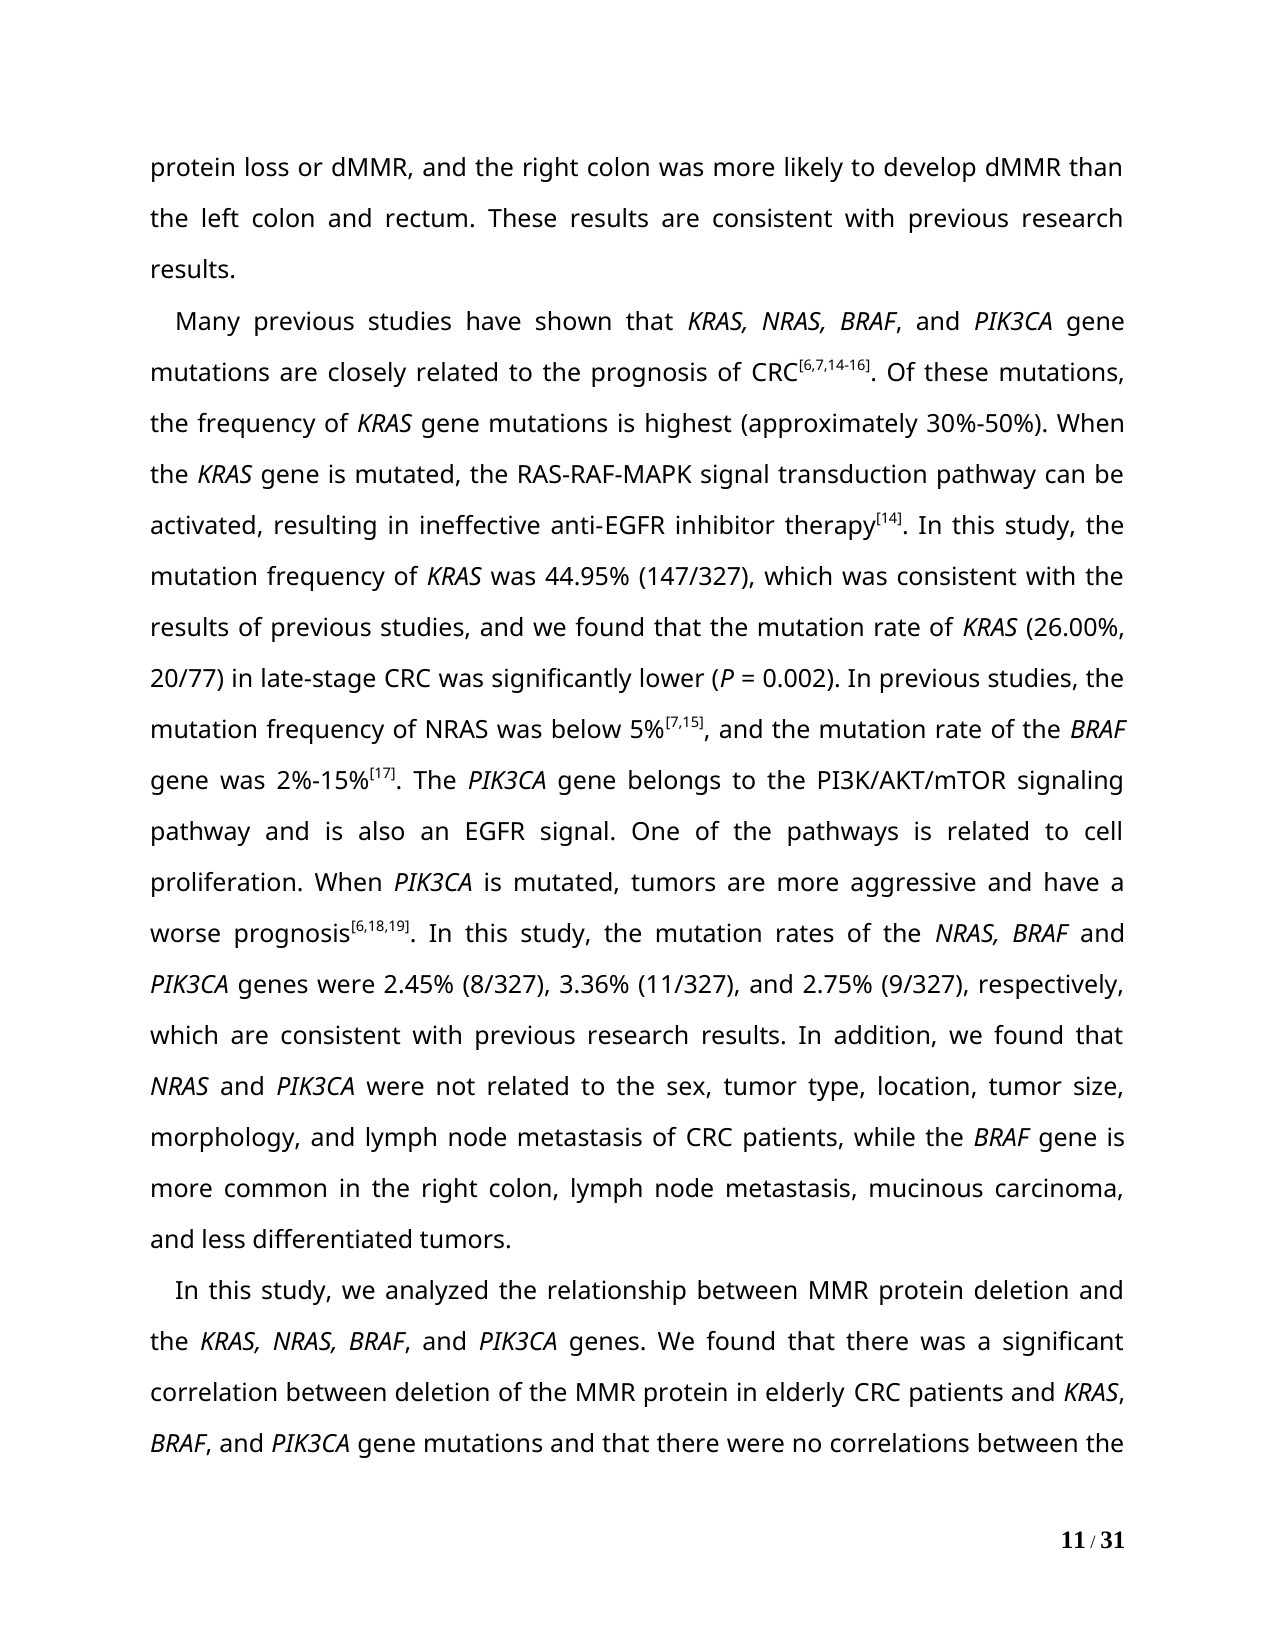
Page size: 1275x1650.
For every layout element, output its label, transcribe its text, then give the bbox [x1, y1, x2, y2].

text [150, 150, 1125, 286]
text Many previous studies have shown that KRAS, NRAS, BRAF, and PIK3CA gene mutations are closely related to the prognosis of CRC[6,7,14-16]. Of these mutations, the frequency of KRAS gene mutations is highest (approximately 30%-50%). When the KRAS gene is mutated, the RAS-RAF-MAPK signal transduction pathway can be activated, resulting in ineffective anti-EGFR inhibitor therapy[14]. In this study, the mutation frequency of KRAS was 44.95% (147/327), which was consistent with the results of previous studies, and we found that the mutation rate of KRAS (26.00%, 20/77) in late-stage CRC was significantly lower (P = 0.002). In previous studies, the mutation frequency of NRAS was below 5%[7,15], and the mutation rate of the BRAF gene was 2%-15%[17]. The PIK3CA gene belongs to the PI3K/AKT/mTOR signaling pathway and is also an EGFR signal. One of the pathways is related to cell proliferation. When PIK3CA is mutated, tumors are more aggressive and have a worse prognosis[6,18,19]. In this study, the mutation rates of the NRAS, BRAF and PIK3CA genes were 2.45% (8/327), 3.36% (11/327), and 2.75% (9/327), respectively, which are consistent with previous research results. In addition, we found that NRAS and PIK3CA were not related to the sex, tumor type, location, tumor size, morphology, and lymph node metastasis of CRC patients, while the BRAF gene is more common in the right colon, lymph node metastasis, mucinous carcinoma, and less differentiated tumors. [150, 303, 1125, 1256]
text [150, 1273, 1125, 1460]
